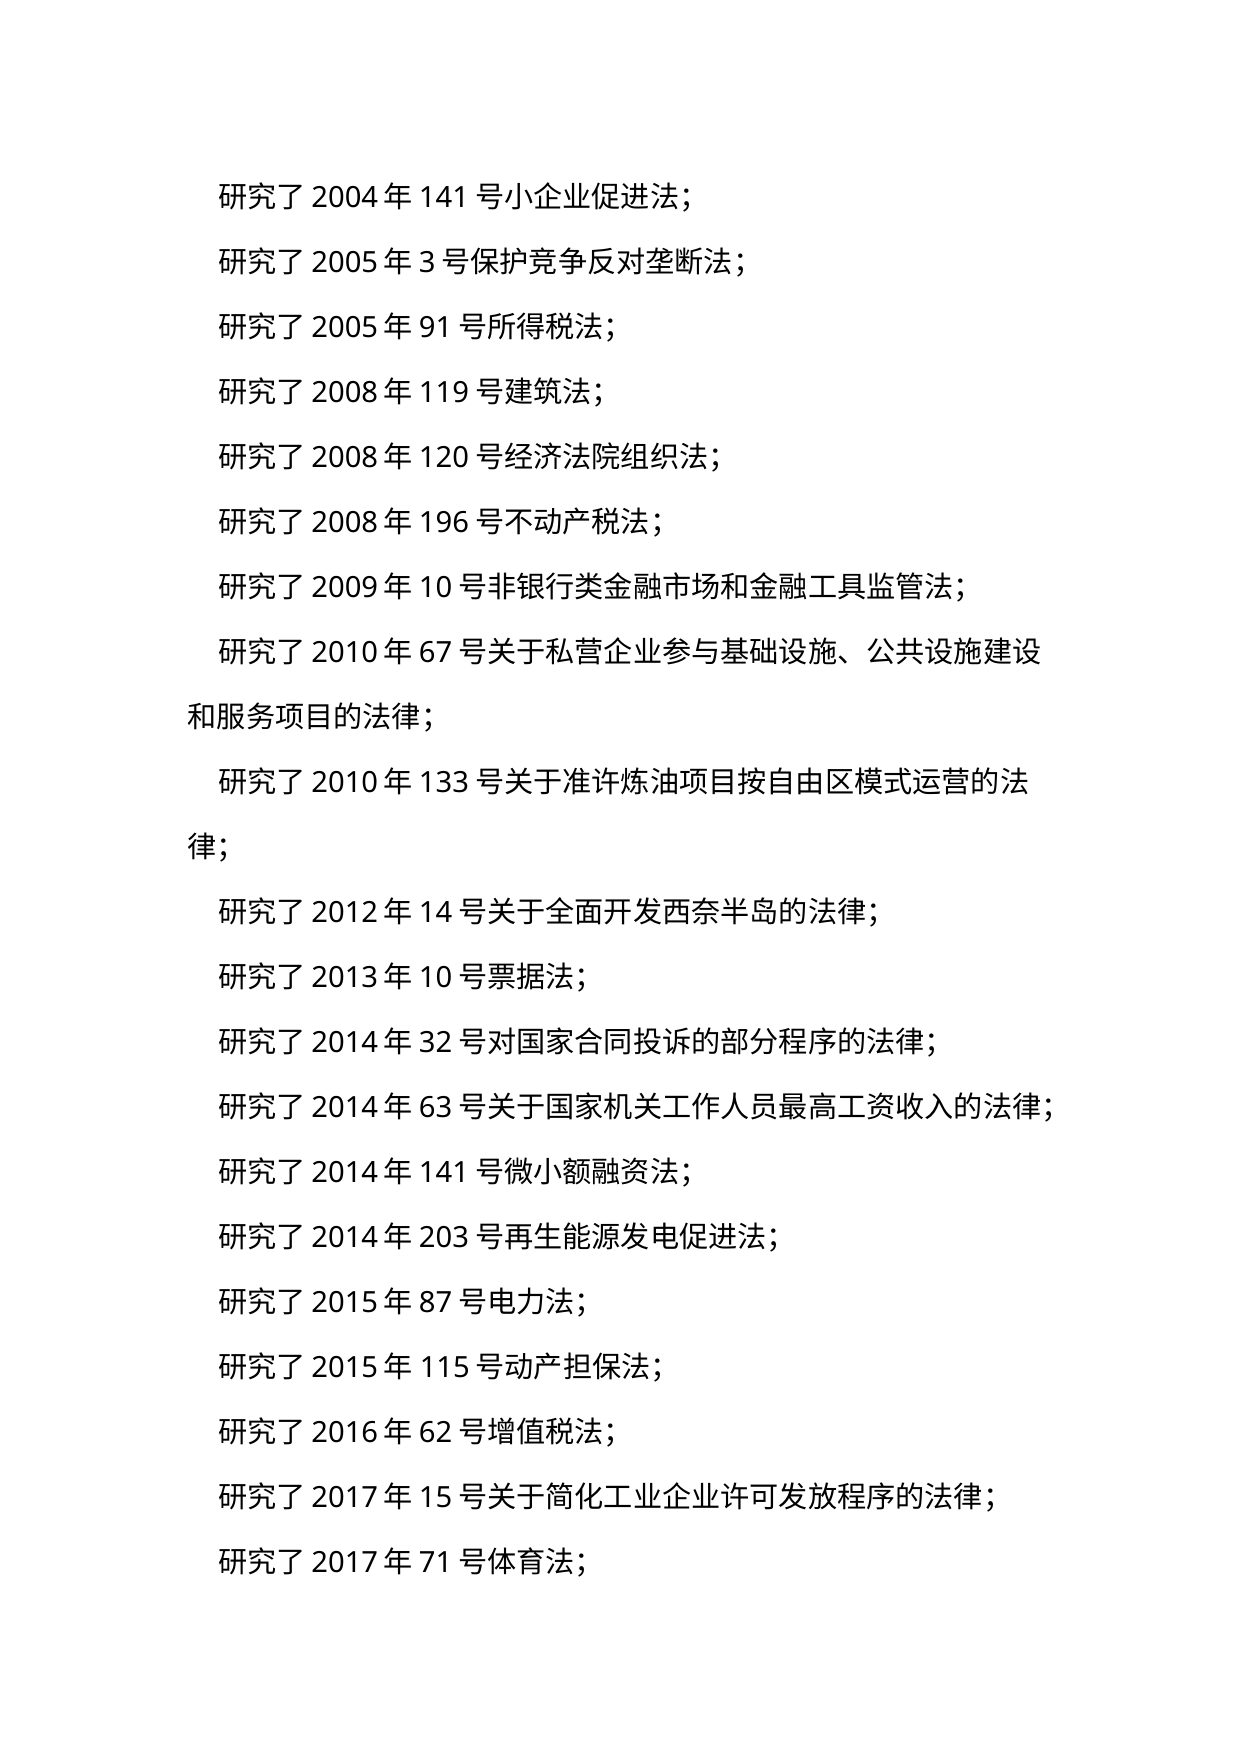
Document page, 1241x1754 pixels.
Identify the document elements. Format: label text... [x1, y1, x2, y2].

text 研究了2009年10号非银行类金融市场和金融工具监管法； [187, 552, 1053, 617]
text 研究了2014年203号再生能源发电促进法； [187, 1202, 1053, 1267]
text 研究了2015年87号电力法； [187, 1267, 1053, 1332]
text 研究了2014年141号微小额融资法； [187, 1137, 1053, 1202]
text 研究了2005年91号所得税法； [187, 292, 1053, 357]
text 研究了2017年15号关于简化工业企业许可发放程序的法律； [187, 1462, 1053, 1527]
text 研究了2010年67号关于私营企业参与基础设施、公共设施建设和服务项目的法律； [187, 617, 1053, 747]
text 研究了2016年62号增值税法； [187, 1397, 1053, 1462]
text 研究了2014年32号对国家合同投诉的部分程序的法律； [187, 1007, 1053, 1072]
text 研究了2008年196号不动产税法； [187, 487, 1053, 552]
text 研究了2012年14号关于全面开发西奈半岛的法律； [187, 877, 1053, 942]
text 研究了2004年141号小企业促进法； [187, 162, 1053, 227]
text 研究了2014年63号关于国家机关工作人员最高工资收入的法律； [187, 1072, 1053, 1137]
text 研究了2013年10号票据法； [187, 942, 1053, 1007]
text 研究了2005年3号保护竞争反对垄断法； [187, 227, 1053, 292]
text 研究了2010年133号关于准许炼油项目按自由区模式运营的法律； [187, 747, 1053, 877]
text 研究了2017年71号体育法； [187, 1527, 1053, 1592]
text 研究了2008年119号建筑法； [187, 357, 1053, 422]
text 研究了2015年 115号动产担保法； [187, 1332, 1053, 1397]
text 研究了2008年120号经济法院组织法； [187, 422, 1053, 487]
